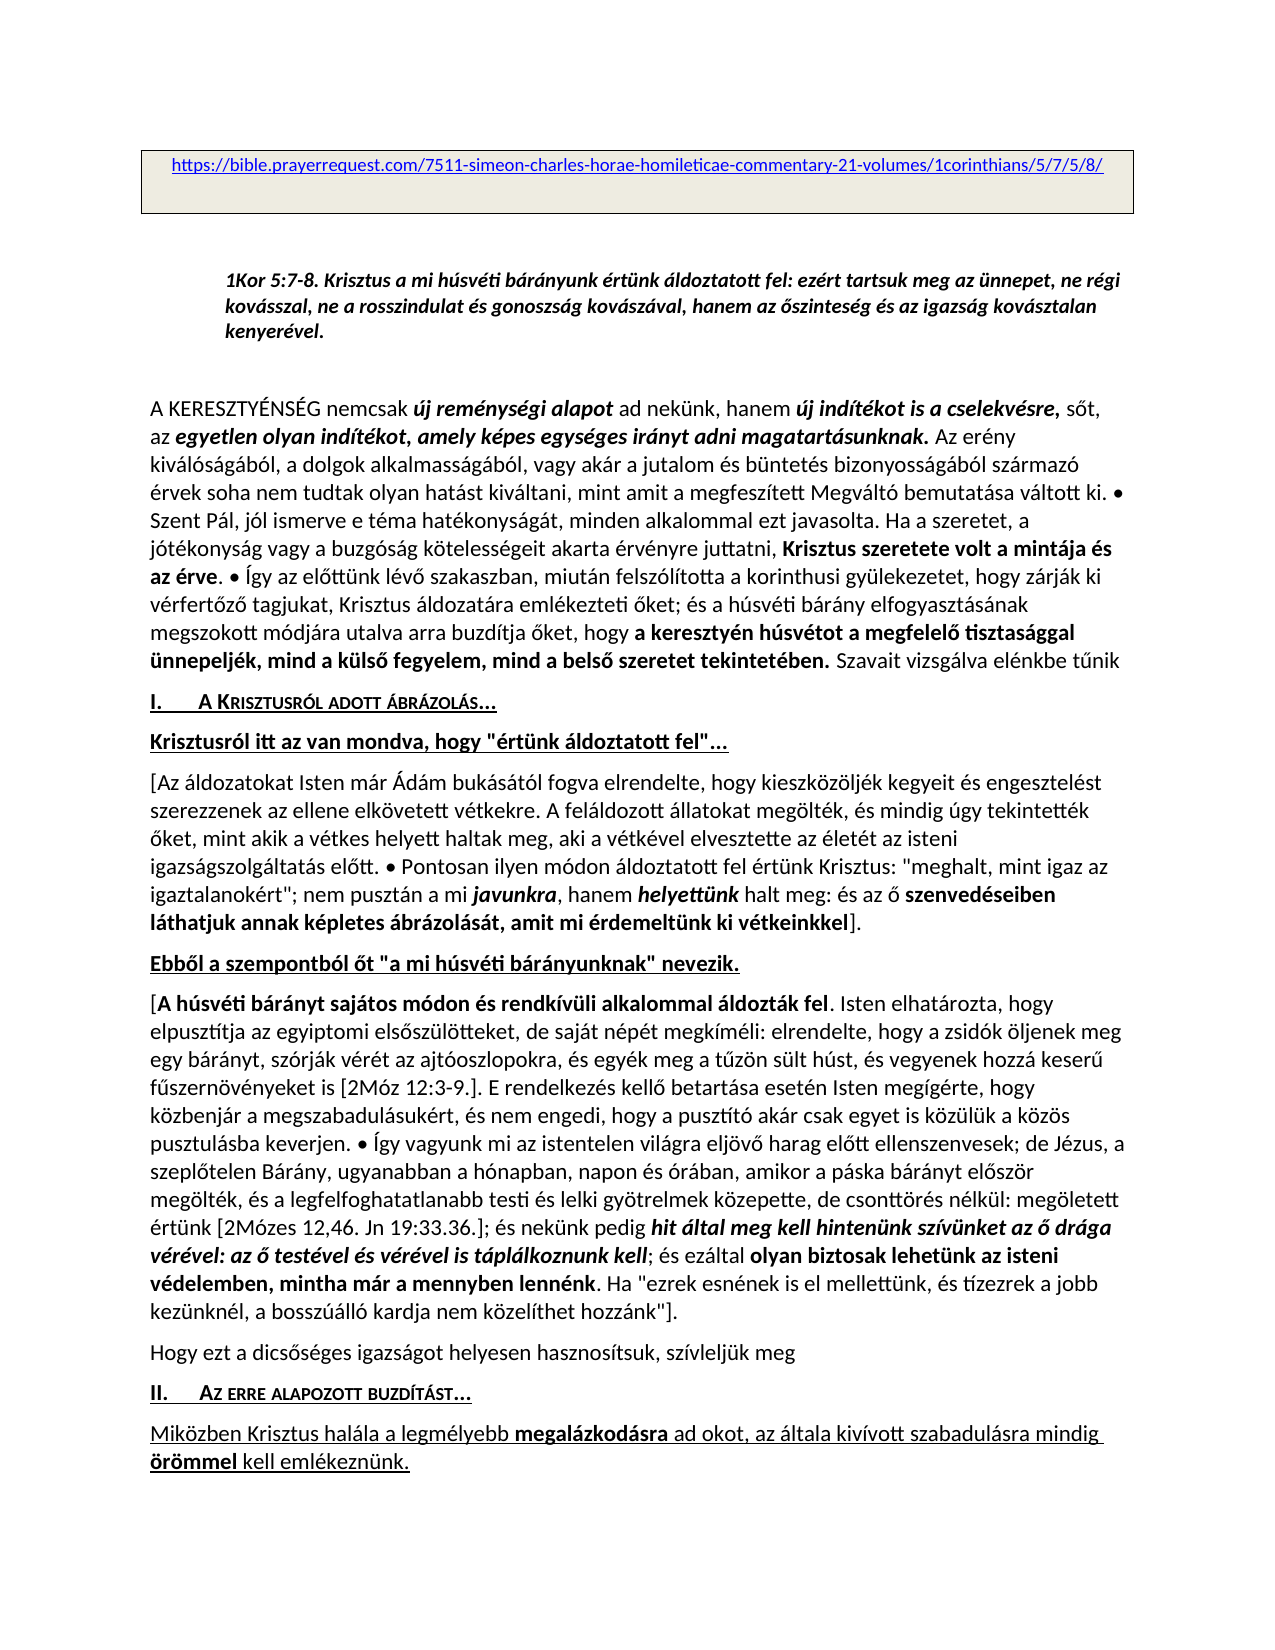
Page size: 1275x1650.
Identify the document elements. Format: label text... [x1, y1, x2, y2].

text II. Az erre alapozott buzdítást... [150, 1378, 1125, 1406]
text 1Kor 5:7-8. Krisztus a mi húsvéti bárányunk értünk áldoztatott fel: ezért tartsuk meg az ünnepet, ne régi kovásszal, ne a rosszindulat és gonoszság kovászával, hanem az őszinteség és az igazság kovásztalan kenyerével. [225, 268, 1125, 344]
text Miközben Krisztus halála a legmélyebb megalázkodásra ad okot, az általa kivívott szabadulásra mindig örömmel kell emlékeznünk. [150, 1419, 1125, 1475]
text [A húsvéti bárányt sajátos módon és rendkívüli alkalommal áldozták fel. Isten elhatározta, hogy elpusztítja az egyiptomi elsőszülötteket, de saját népét megkíméli: elrendelte, hogy a zsidók öljenek meg egy bárányt, szórják vérét az ajtóoszlopokra, és egyék meg a tűzön sült húst, és vegyenek hozzá keserű fűszernövényeket is [2Móz 12:3-9.]. E rendelkezés kellő betartása esetén Isten megígérte, hogy közbenjár a megszabadulásukért, és nem engedi, hogy a pusztító akár csak egyet is közülük a közös pusztulásba keverjen. • Így vagyunk mi az istentelen világra eljövő harag előtt ellenszenvesek; de Jézus, a szeplőtelen Bárány, ugyanabban a hónapban, napon és órában, amikor a páska bárányt először megölték, és a legfelfoghatatlanabb testi és lelki gyötrelmek közepette, de csonttörés nélkül: megöletett értünk [2Mózes 12,46. Jn 19:33.36.]; és nekünk pedig hit által meg kell hintenünk szívünket az ő drága vérével: az ő testével és vérével is táplálkoznunk kell; és ezáltal olyan biztosak lehetünk az isteni védelemben, mintha már a mennyben lennénk. Ha "ezrek esnének is el mellettünk, és tízezrek a jobb kezünknél, a bosszúálló kardja nem közelíthet hozzánk"]. [150, 989, 1125, 1325]
text Hogy ezt a dicsőséges igazságot helyesen hasznosítsuk, szívleljük meg [150, 1338, 1125, 1366]
text https://bible.prayerrequest.com/7511-simeon-charles-horae-homileticae-commentary-21-volumes/1corinthians/5/7/5/8/ [142, 151, 1133, 176]
text A KERESZTYÉNSÉG nemcsak új reménységi alapot ad nekünk, hanem új indítékot is a cselekvésre, sőt, az egyetlen olyan indítékot, amely képes egységes irányt adni magatartásunknak. Az erény kiválóságából, a dolgok alkalmasságából, vagy akár a jutalom és büntetés bizonyosságából származó érvek soha nem tudtak olyan hatást kiváltani, mint amit a megfeszített Megváltó bemutatása váltott ki. • Szent Pál, jól ismerve e téma hatékonyságát, minden alkalommal ezt javasolta. Ha a szeretet, a jótékonyság vagy a buzgóság kötelességeit akarta érvényre juttatni, Krisztus szeretete volt a mintája és az érve. • Így az előttünk lévő szakaszban, miután felszólította a korinthusi gyülekezetet, hogy zárják ki vérfertőző tagjukat, Krisztus áldozatára emlékezteti őket; és a húsvéti bárány elfogyasztásának megszokott módjára utalva arra buzdítja őket, hogy a keresztyén húsvétot a megfelelő tisztasággal ünnepeljék, mind a külső fegyelem, mind a belső szeretet tekintetében. Szavait vizsgálva elénkbe tűnik [150, 394, 1125, 674]
text [Az áldozatokat Isten már Ádám bukásától fogva elrendelte, hogy kieszközöljék kegyeit és engesztelést szerezzenek az ellene elkövetett vétkekre. A feláldozott állatokat megölték, és mindig úgy tekintették őket, mint akik a vétkes helyett haltak meg, aki a vétkével elvesztette az életét az isteni igazságszolgáltatás előtt. • Pontosan ilyen módon áldoztatott fel értünk Krisztus: "meghalt, mint igaz az igaztalanokért"; nem pusztán a mi javunkra, hanem helyettünk halt meg: és az ő szenvedéseiben láthatjuk annak képletes ábrázolását, amit mi érdemeltünk ki vétkeinkkel]. [150, 768, 1125, 936]
text Krisztusról itt az van mondva, hogy "értünk áldoztatott fel"... [150, 727, 1125, 756]
text I. A Krisztusról adott ábrázolás... [150, 687, 1125, 715]
text Ebből a szempontból őt "a mi húsvéti bárányunknak" nevezik. [150, 949, 1125, 977]
